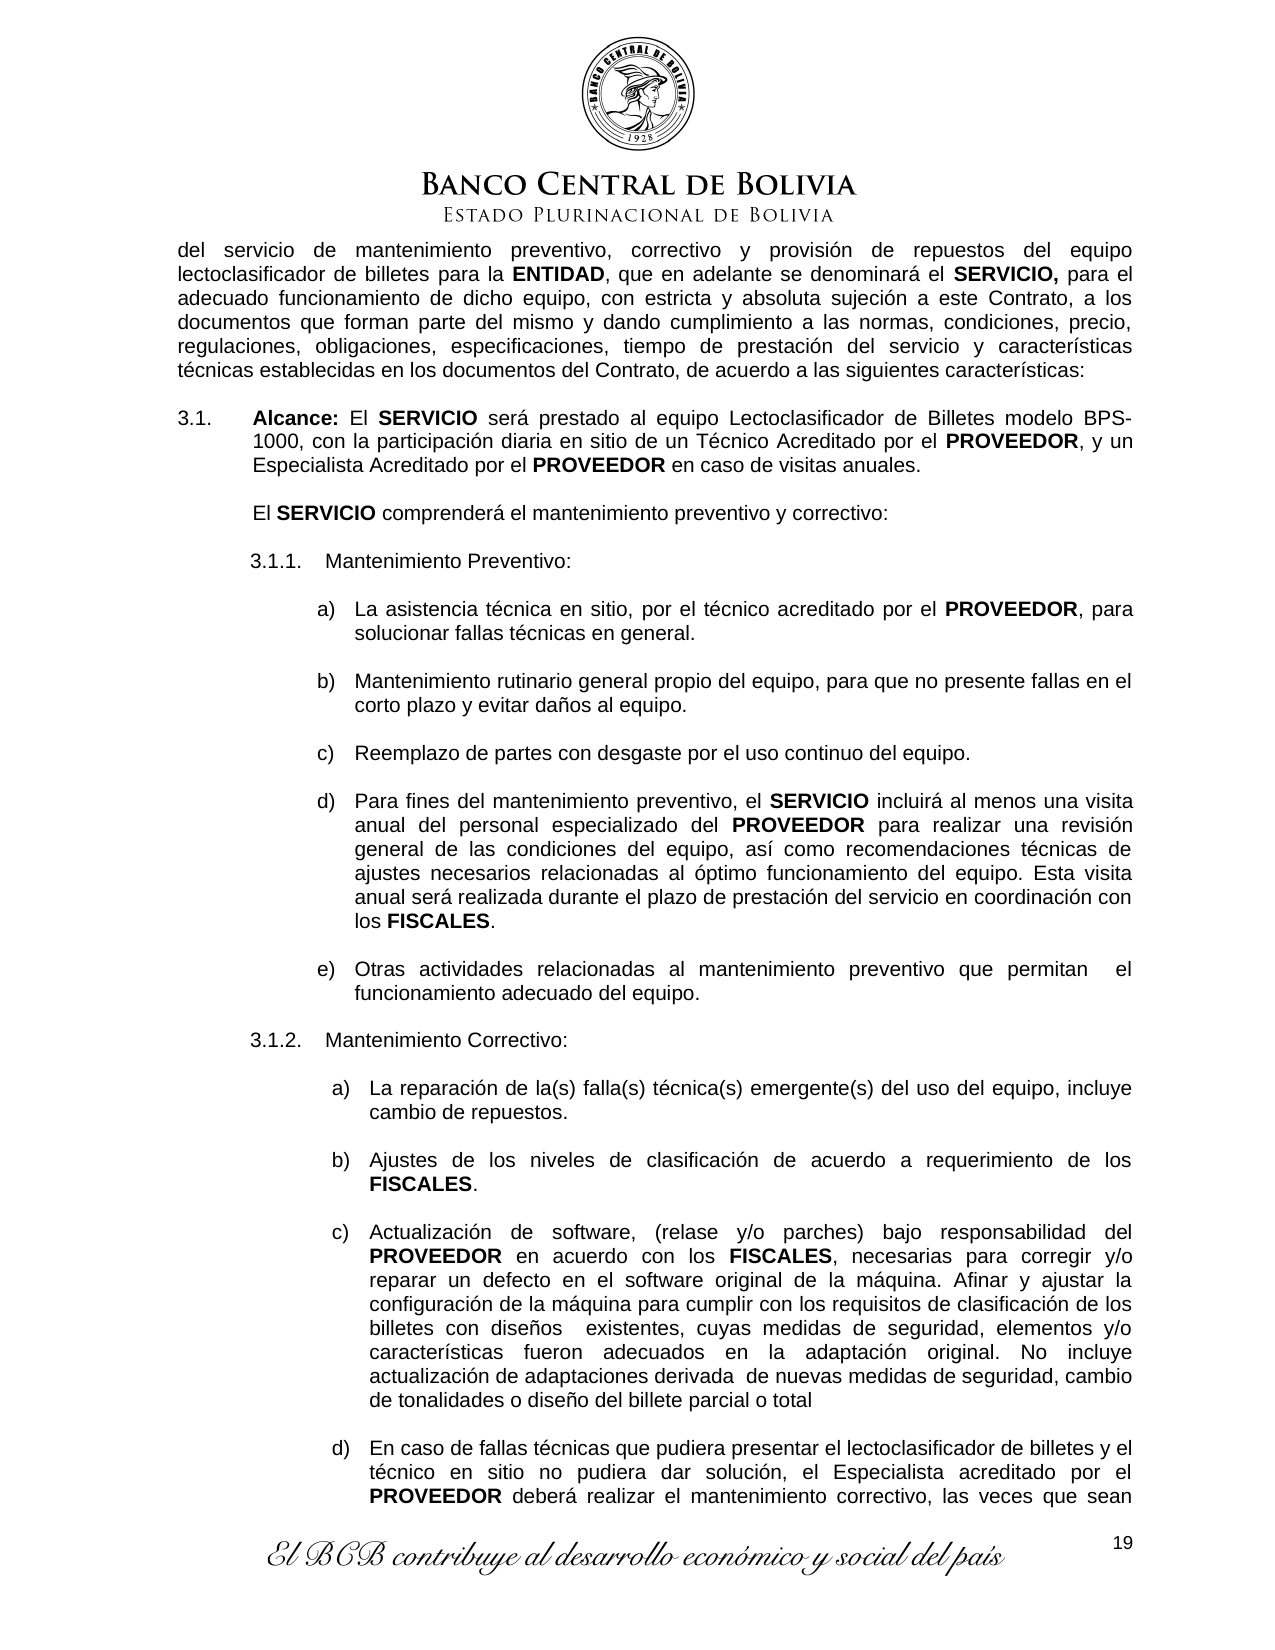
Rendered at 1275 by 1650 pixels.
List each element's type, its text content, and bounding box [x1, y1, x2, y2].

list Reemplazo de partes con desgaste por el uso continuo del equipo. [317, 741, 1133, 765]
list Para fines del mantenimiento preventivo, el SERVICIO incluirá al menos una visita anual del personal especializado del PROVEEDOR para realizar una revisión general de las condiciones del equipo, así como recomendaciones técnicas de ajustes necesarios relacionadas al óptimo funcionamiento del equipo. Esta visita anual será realizada durante el plazo de prestación del servicio en coordinación con los FISCALES. [317, 789, 1133, 932]
list La reparación de la(s) falla(s) técnica(s) emergente(s) del uso del equipo, incluye cambio de repuestos. [332, 1076, 1133, 1124]
list Ajustes de los niveles de clasificación de acuerdo a requerimiento de los FISCALES. [332, 1148, 1133, 1196]
text El SERVICIO comprenderá el mantenimiento preventivo y correctivo: [252, 501, 1133, 525]
list Alcance: El SERVICIO será prestado al equipo Lectoclasificador de Billetes modelo BPS-1000, con la participación diaria en sitio de un Técnico Acreditado por el PROVEEDOR, y un Especialista Acreditado por el PROVEEDOR en caso de visitas anuales. [177, 405, 1133, 477]
picture [0, 0, 1273, 232]
list Otras actividades relacionadas al mantenimiento preventivo que permitan el funcionamiento adecuado del equipo. [317, 956, 1133, 1004]
list Mantenimiento Correctivo: [250, 1028, 1133, 1052]
picture [267, 1541, 1005, 1576]
list La asistencia técnica en sitio, por el técnico acreditado por el PROVEEDOR, para solucionar fallas técnicas en general. [317, 597, 1133, 645]
list Actualización de software, (relase y/o parches) bajo responsabilidad del PROVEEDOR en acuerdo con los FISCALES, necesarias para corregir y/o reparar un defecto en el software original de la máquina. Afinar y ajustar la configuración de la máquina para cumplir con los requisitos de clasificación de los billetes con diseños existentes, cuyas medidas de seguridad, elementos y/o características fueron adecuados en la adaptación original. No incluye actualización de adaptaciones derivada de nuevas medidas de seguridad, cambio de tonalidades o diseño del billete parcial o total [332, 1220, 1133, 1412]
list Mantenimiento rutinario general propio del equipo, para que no presente fallas en el corto plazo y evitar daños al equipo. [317, 669, 1133, 717]
list Mantenimiento Preventivo: [250, 549, 1133, 573]
